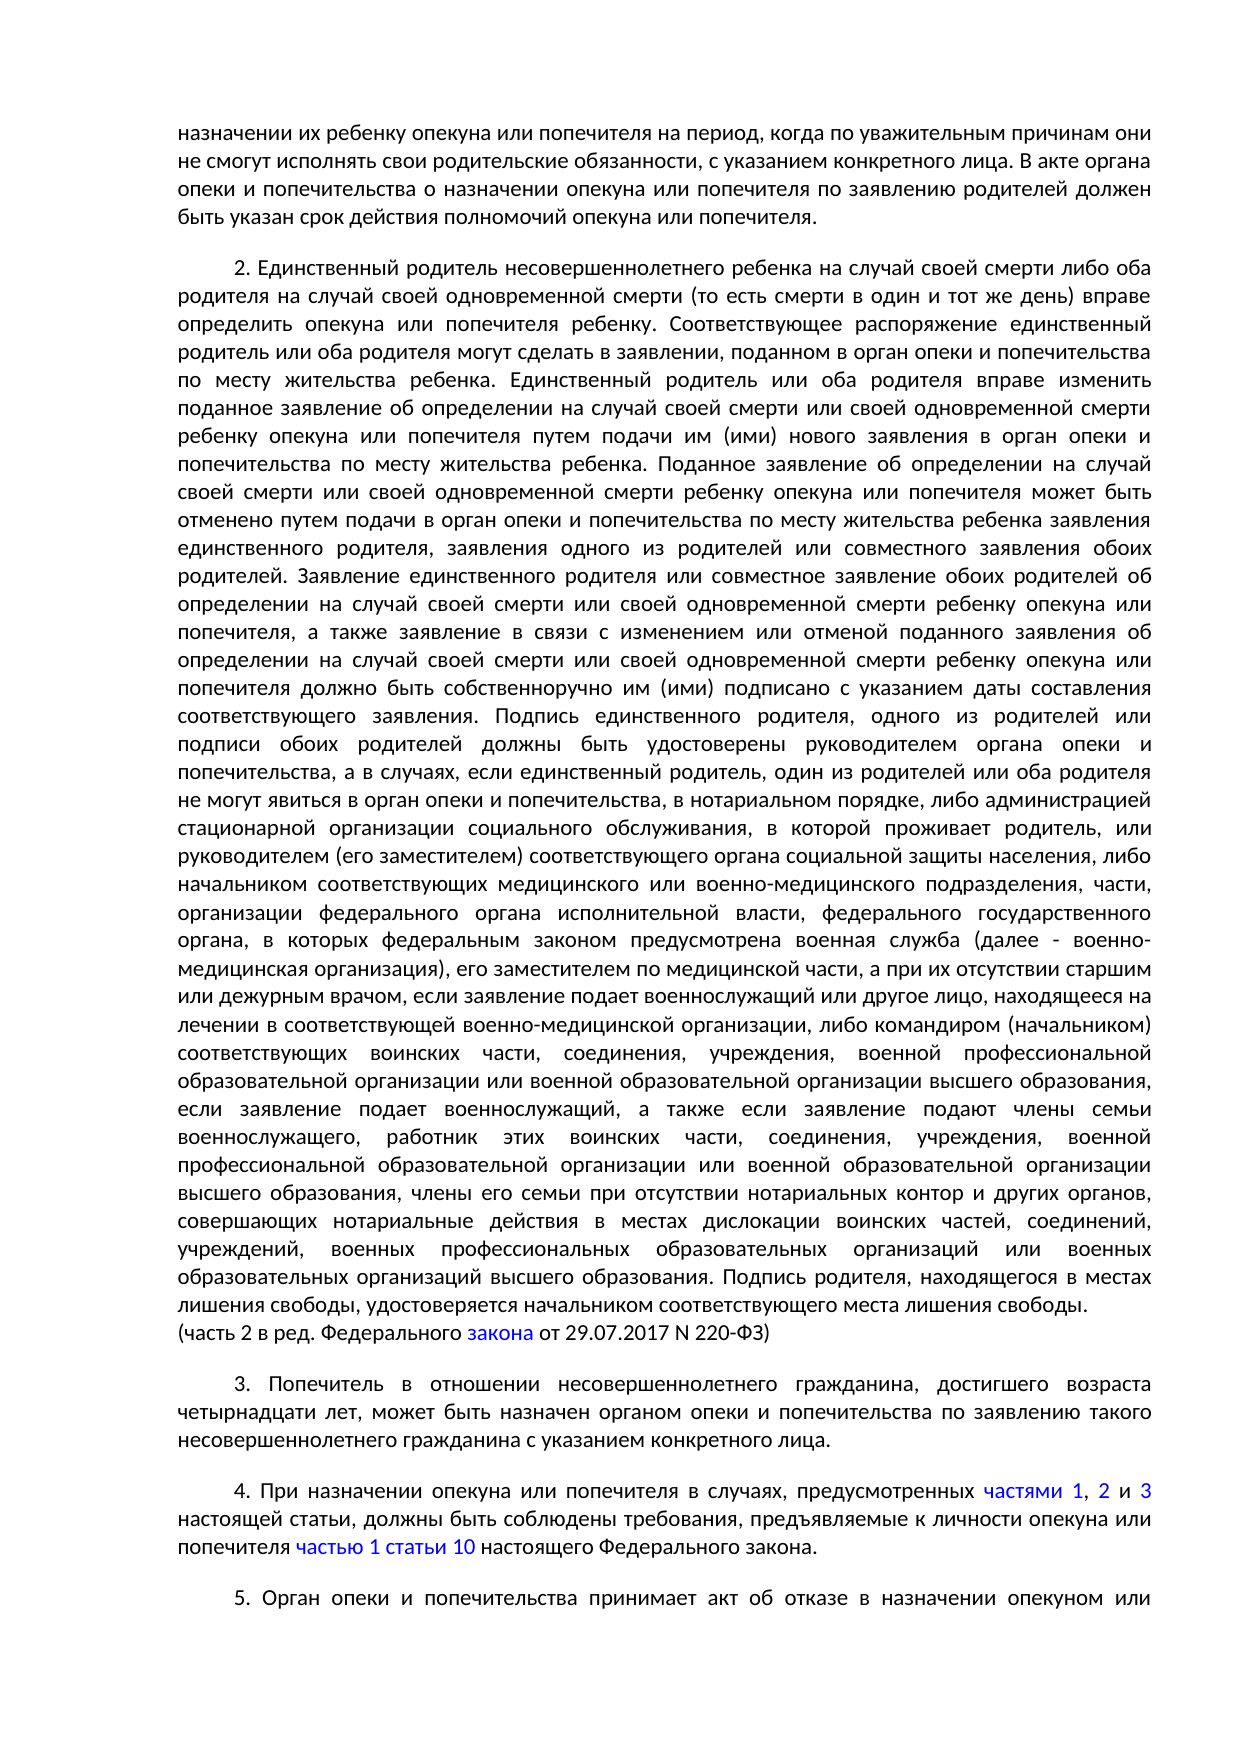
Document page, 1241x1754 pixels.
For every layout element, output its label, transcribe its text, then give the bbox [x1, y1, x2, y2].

text (часть 2 в ред. Федерального закона от 29.07.2017 N 220-ФЗ) [177, 1318, 1152, 1346]
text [177, 1583, 1152, 1611]
text 2. Единственный родитель несовершеннолетнего ребенка на случай своей смерти либо оба родителя на случай своей одновременной смерти (то есть смерти в один и тот же день) вправе определить опекуна или попечителя ребенку. Соответствующее распоряжение единственный родитель или оба родителя могут сделать в заявлении, поданном в орган опеки и попечительства по месту жительства ребенка. Единственный родитель или оба родителя вправе изменить поданное заявление об определении на случай своей смерти или своей одновременной смерти ребенку опекуна или попечителя путем подачи им (ими) нового заявления в орган опеки и попечительства по месту жительства ребенка. Поданное заявление об определении на случай своей смерти или своей одновременной смерти ребенку опекуна или попечителя может быть отменено путем подачи в орган опеки и попечительства по месту жительства ребенка заявления единственного родителя, заявления одного из родителей или совместного заявления обоих родителей. Заявление единственного родителя или совместное заявление обоих родителей об определении на случай своей смерти или своей одновременной смерти ребенку опекуна или попечителя, а также заявление в связи с изменением или отменой поданного заявления об определении на случай своей смерти или своей одновременной смерти ребенку опекуна или попечителя должно быть собственноручно им (ими) подписано с указанием даты составления соответствующего заявления. Подпись единственного родителя, одного из родителей или подписи обоих родителей должны быть удостоверены руководителем органа опеки и попечительства, а в случаях, если единственный родитель, один из родителей или оба родителя не могут явиться в орган опеки и попечительства, в нотариальном порядке, либо администрацией стационарной организации социального обслуживания, в которой проживает родитель, или руководителем (его заместителем) соответствующего органа социальной защиты населения, либо начальником соответствующих медицинского или военно-медицинского подразделения, части, организации федерального органа исполнительной власти, федерального государственного органа, в которых федеральным законом предусмотрена военная служба (далее - военно-медицинская организация), его заместителем по медицинской части, а при их отсутствии старшим или дежурным врачом, если заявление подает военнослужащий или другое лицо, находящееся на лечении в соответствующей военно-медицинской организации, либо командиром (начальником) соответствующих воинских части, соединения, учреждения, военной профессиональной образовательной организации или военной образовательной организации высшего образования, если заявление подает военнослужащий, а также если заявление подают члены семьи военнослужащего, работник этих воинских части, соединения, учреждения, военной профессиональной образовательной организации или военной образовательной организации высшего образования, члены его семьи при отсутствии нотариальных контор и других органов, совершающих нотариальные действия в местах дислокации воинских частей, соединений, учреждений, военных профессиональных образовательных организаций или военных образовательных организаций высшего образования. Подпись родителя, находящегося в местах лишения свободы, удостоверяется начальником соответствующего места лишения свободы. [177, 253, 1152, 1318]
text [177, 118, 1152, 230]
text 4. При назначении опекуна или попечителя в случаях, предусмотренных частями 1, 2 и 3 настоящей статьи, должны быть соблюдены требования, предъявляемые к личности опекуна или попечителя частью 1 статьи 10 настоящего Федерального закона. [177, 1476, 1152, 1560]
text 3. Попечитель в отношении несовершеннолетнего гражданина, достигшего возраста четырнадцати лет, может быть назначен органом опеки и попечительства по заявлению такого несовершеннолетнего гражданина с указанием конкретного лица. [177, 1369, 1152, 1453]
